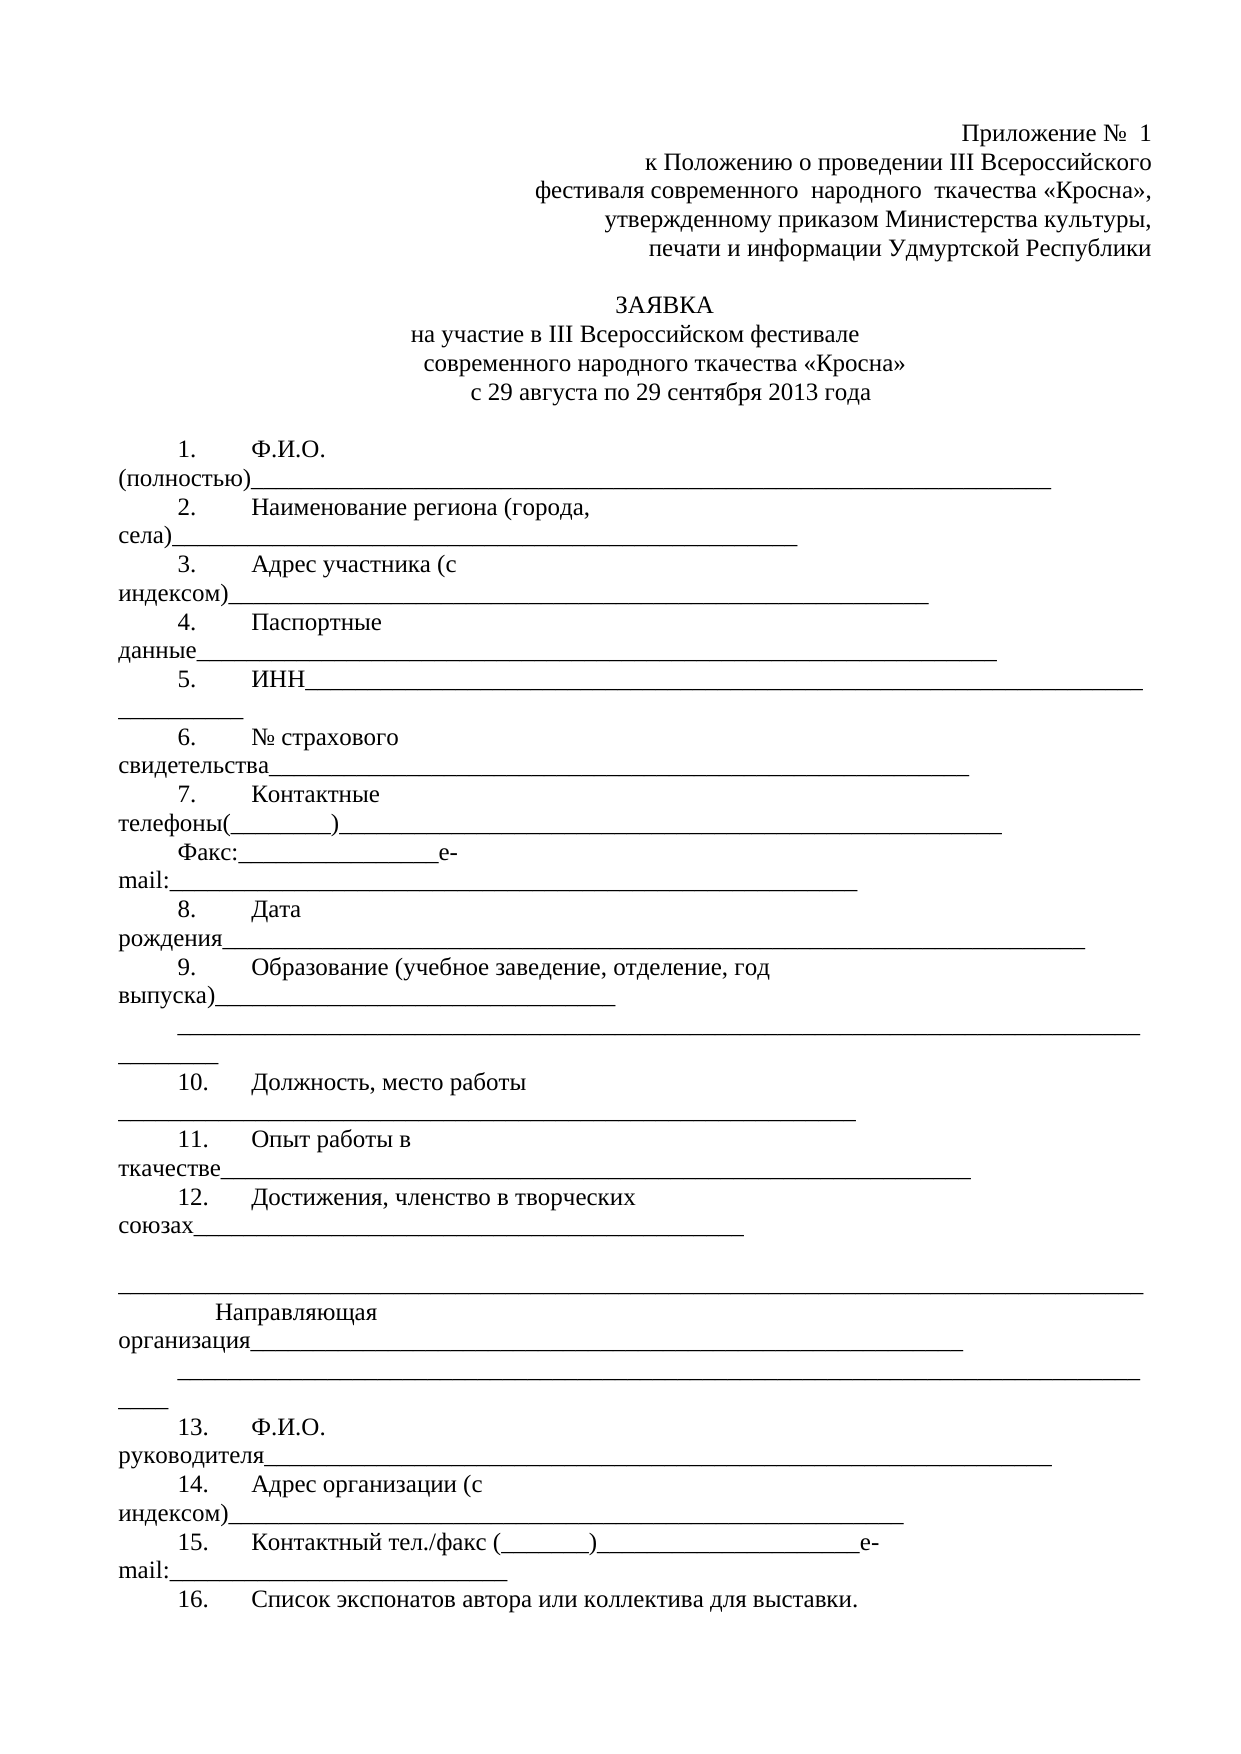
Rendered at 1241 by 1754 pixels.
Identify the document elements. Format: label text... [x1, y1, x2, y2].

list Ф.И.О. (полностью)________________________________________________________________ [118, 434, 1152, 492]
text к Положению о проведении III Всероссийского [118, 147, 1152, 176]
list Адрес организации (с индексом)______________________________________________________ [118, 1469, 1152, 1527]
list Контактные телефоны(________)_____________________________________________________ [118, 779, 1152, 837]
text Приложение № 1 [118, 118, 1152, 147]
text Направляющая организация_________________________________________________________ [118, 1297, 1152, 1354]
text современного народного ткачества «Кросна» [118, 348, 1152, 377]
text Факс:________________e-mail:_______________________________________________________ [118, 837, 1152, 894]
text _________________________________________________________________________________ [118, 1354, 1152, 1412]
text утвержденному приказом Министерства культуры, [118, 204, 1152, 233]
list Наименование региона (города, села)__________________________________________________ [118, 492, 1152, 549]
list Контактный тел./факс (_______)_____________________e-mail:___________________________ [118, 1527, 1152, 1584]
list Образование (учебное заведение, отделение, год выпуска)________________________________ [118, 952, 1152, 1009]
list Паспортные данные________________________________________________________________ [118, 607, 1152, 664]
list Достижения, членство в творческих союзах____________________________________________ [118, 1182, 1152, 1239]
list Адрес участника (с индексом)________________________________________________________ [118, 549, 1152, 607]
list Список экспонатов автора или коллектива для выставки. [118, 1584, 1152, 1613]
text __________________________________________________________________________________ [118, 1239, 1152, 1297]
text _____________________________________________________________________________________ [118, 1009, 1152, 1067]
text фестиваля современного народного ткачества «Кросна», [118, 176, 1152, 204]
list № страхового свидетельства________________________________________________________ [118, 722, 1152, 779]
list Ф.И.О. руководителя_______________________________________________________________ [118, 1412, 1152, 1469]
text ЗАЯВКА на участие в III Всероссийском фестивале [118, 291, 1152, 348]
list Должность, место работы ___________________________________________________________ [118, 1067, 1152, 1124]
list ИНН_____________________________________________________________________________ [118, 664, 1152, 722]
list Опыт работы в ткачестве____________________________________________________________ [118, 1124, 1152, 1182]
text с 29 августа по 29 сентября 2013 года [118, 377, 1152, 406]
list Дата рождения_____________________________________________________________________ [118, 894, 1152, 952]
text печати и информации Удмуртской Республики [118, 233, 1152, 262]
